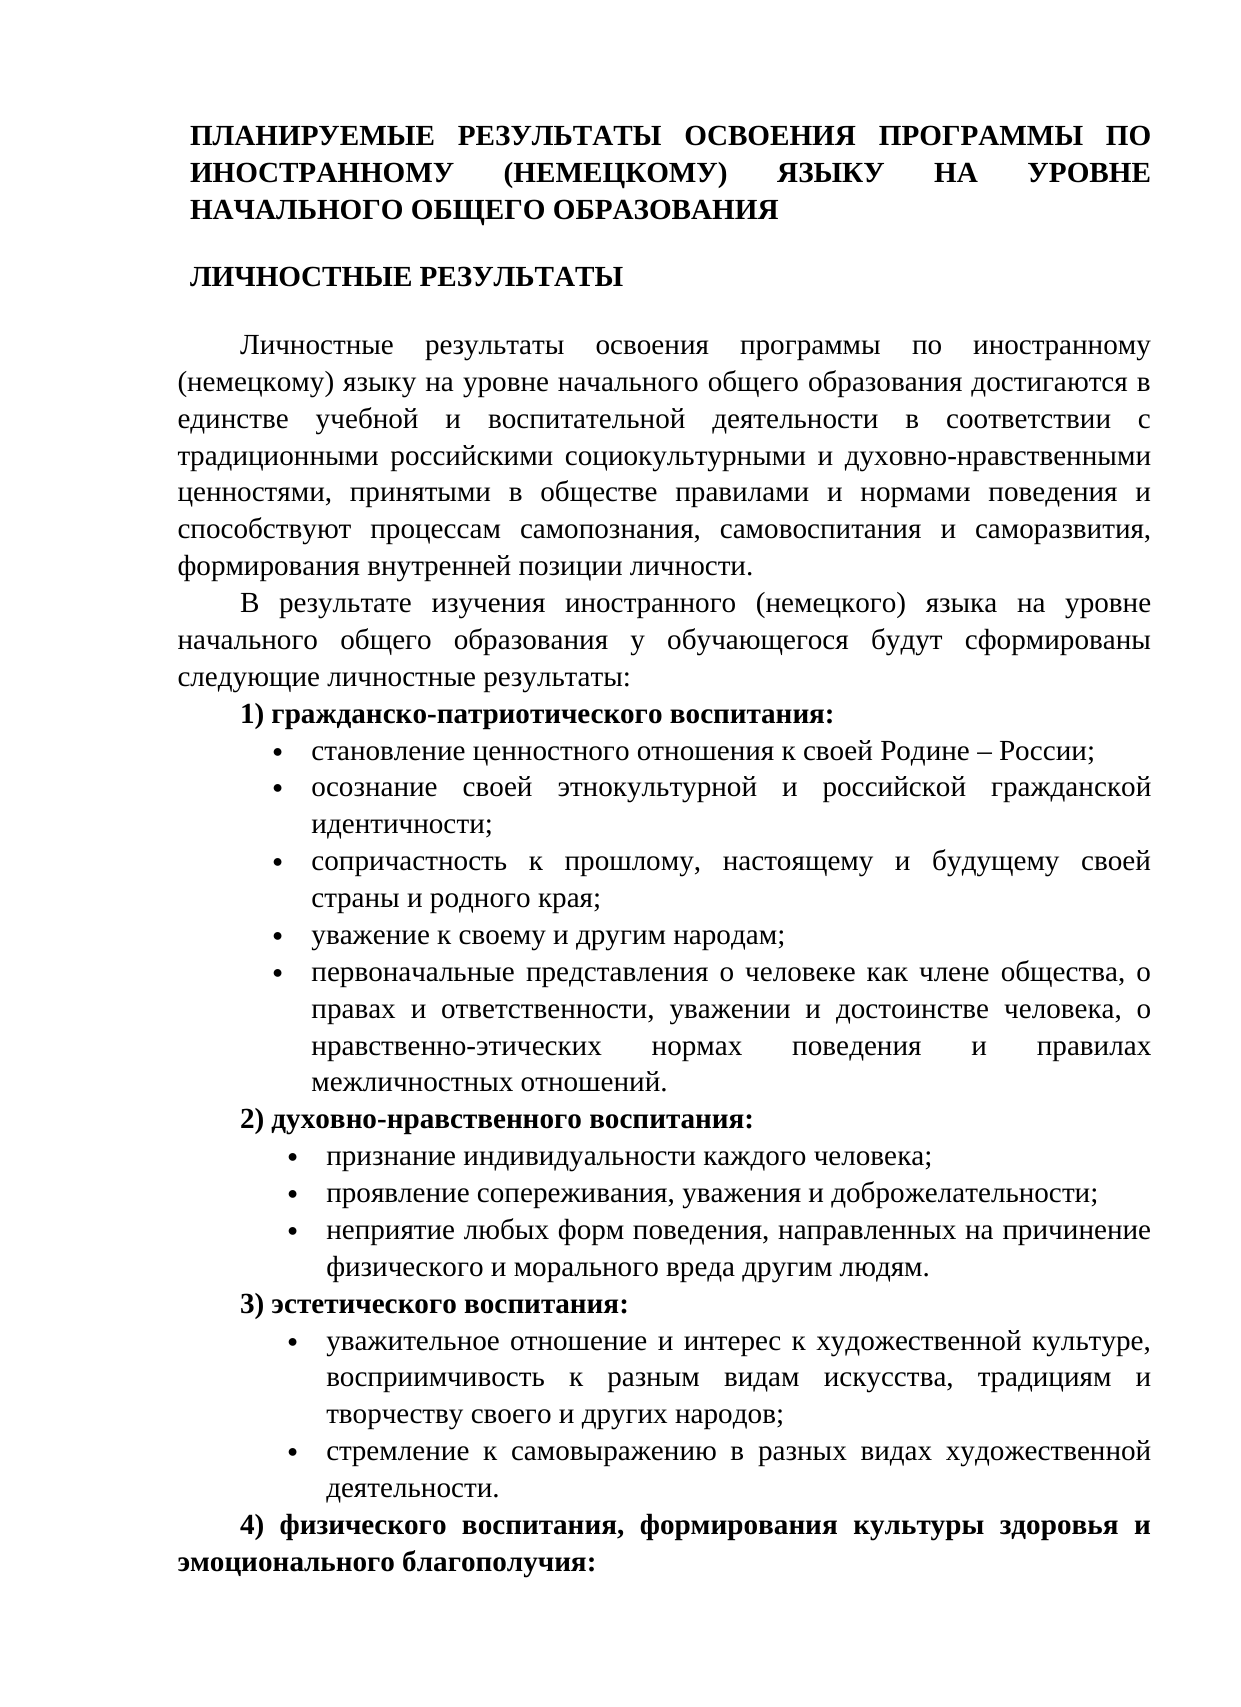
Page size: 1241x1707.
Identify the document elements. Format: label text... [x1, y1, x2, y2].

text ЛИЧНОСТНЫЕ РЕЗУЛЬТАТЫ [190, 259, 1152, 293]
text В результате изучения иностранного (немецкого) языка на уровне начального общего образования у обучающегося будут сформированы следующие личностные результаты: [177, 585, 1152, 692]
list становление ценностного отношения к своей Родине – России; [274, 733, 1152, 766]
text ПЛАНИРУЕМЫЕ РЕЗУЛЬТАТЫ ОСВОЕНИЯ ПРОГРАММЫ ПО ИНОСТРАННОМУ (НЕМЕЦКОМУ) ЯЗЫКУ НА УРОВНЕ НАЧАЛЬНОГО ОБЩЕГО ОБРАЗОВАНИЯ [190, 118, 1152, 225]
text 1) гражданско-патриотического воспитания: [177, 696, 1152, 729]
list первоначальные представления о человеке как члене общества, о правах и ответственности, уважении и достоинстве человека, о нравственно-этических нормах поведения и правилах межличностных отношений. [274, 954, 1152, 1098]
text 3) эстетического воспитания: [177, 1286, 1152, 1319]
list уважительное отношение и интерес к художественной культуре, восприимчивость к разным видам искусства, традициям и творчеству своего и других народов; [288, 1323, 1152, 1430]
text Личностные результаты освоения программы по иностранному (немецкому) языку на уровне начального общего образования достигаются в единстве учебной и воспитательной деятельности в соответствии с традиционными российскими социокультурными и духовно-нравственными ценностями, принятыми в обществе правилами и нормами поведения и способствуют процессам самопознания, самовоспитания и саморазвития, формирования внутренней позиции личности. [177, 327, 1152, 582]
list стремление к самовыражению в разных видах художественной деятельности. [288, 1433, 1152, 1504]
list сопричастность к прошлому, настоящему и будущему своей страны и родного края; [274, 843, 1152, 914]
text 2) духовно-нравственного воспитания: [177, 1101, 1152, 1135]
list уважение к своему и другим народам; [274, 917, 1152, 951]
list осознание своей этнокультурной и российской гражданской идентичности; [274, 769, 1152, 840]
list неприятие любых форм поведения, направленных на причинение физического и морального вреда другим людям. [288, 1212, 1152, 1282]
text 4) физического воспитания, формирования культуры здоровья и эмоционального благополучия: [177, 1507, 1152, 1577]
list признание индивидуальности каждого человека; [288, 1138, 1152, 1172]
list проявление сопереживания, уважения и доброжелательности; [288, 1175, 1152, 1209]
